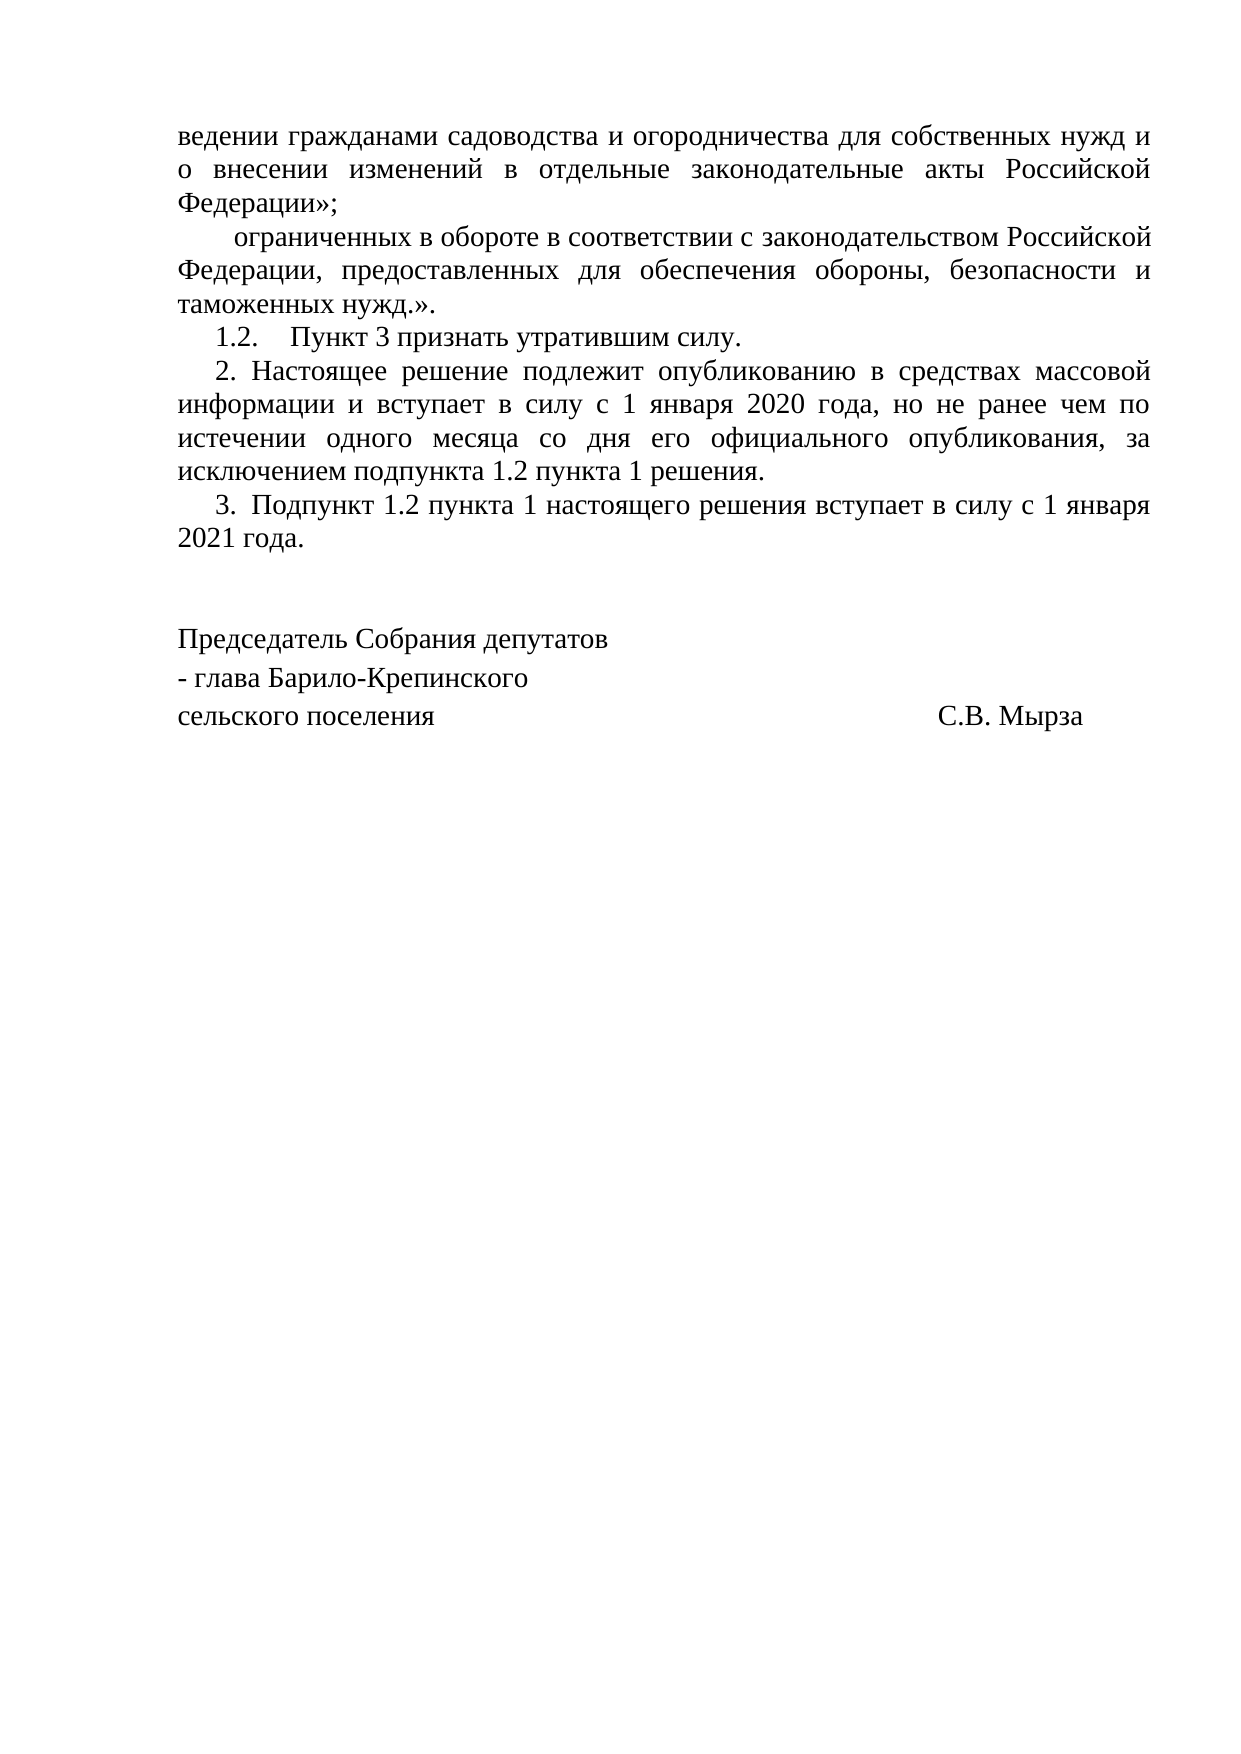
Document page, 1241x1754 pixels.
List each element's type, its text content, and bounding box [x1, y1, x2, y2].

list Подпункт 1.2 пункта 1 настоящего решения вступает в силу с 1 января 2021 года. [177, 487, 1152, 554]
list Настоящее решение подлежит опубликованию в средствах массовой информации и вступает в силу с 1 января 2020 года, но не ранее чем по истечении одного месяца со дня его официального опубликования, за исключением подпункта 1.2 пункта 1 решения. [177, 353, 1152, 487]
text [177, 118, 1152, 219]
list Пункт 3 признать утратившим силу. [215, 319, 1152, 353]
text ограниченных в обороте в соответствии с законодательством Российской Федерации, предоставленных для обеспечения обороны, безопасности и таможенных нужд.». [177, 219, 1152, 319]
text сельского поселения С.В. Мырза [177, 698, 1152, 732]
text - глава Барило-Крепинского [177, 660, 1152, 693]
text Председатель Собрания депутатов [177, 621, 1152, 655]
